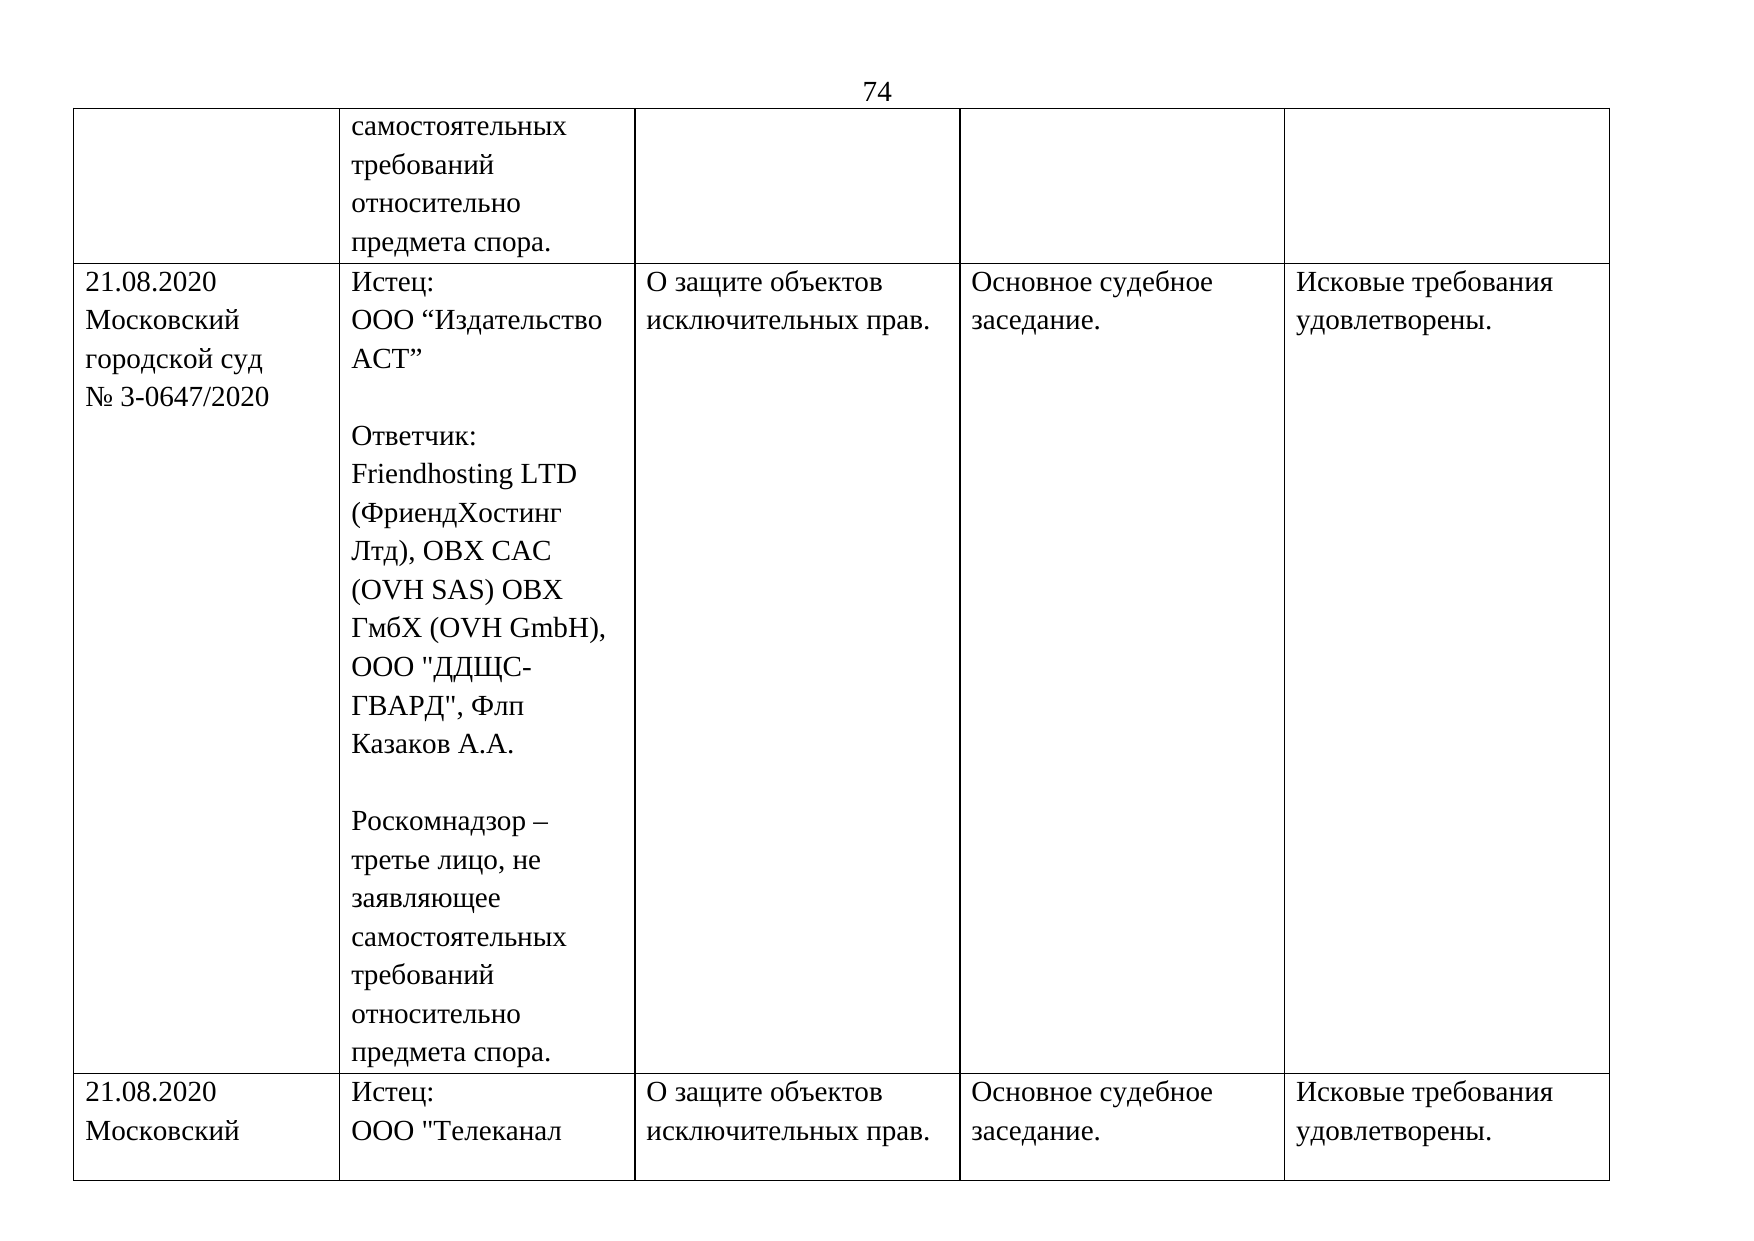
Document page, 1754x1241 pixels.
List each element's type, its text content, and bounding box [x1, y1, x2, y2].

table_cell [1285, 1074, 1609, 1180]
table_cell Исковые требования удовлетворены. [1285, 264, 1609, 1073]
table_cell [74, 109, 339, 263]
table_cell 21.08.2020 Московский городской суд № 3-0647/2020 [74, 264, 339, 1073]
table_cell О защите объектов исключительных прав. [636, 264, 959, 1073]
table_cell Основное судебное заседание. [961, 264, 1284, 1073]
table_cell Истец: ООО “Издательство АСТ” Ответчик: Friendhosting LTD (ФриендХостинг Лтд), ОВХ САС (OVH SAS) ОВХ ГмбХ (OVH GmbH), ООО "ДДЩС-ГВАРД", Флп Казаков А.А. Роскомнадзор – третье лицо, не заявляющее самостоятельных требований относительно предмета спора. [340, 264, 634, 1073]
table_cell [74, 1074, 339, 1180]
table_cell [636, 109, 959, 263]
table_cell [961, 1074, 1284, 1180]
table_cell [340, 109, 634, 263]
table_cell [1285, 109, 1609, 263]
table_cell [636, 1074, 959, 1180]
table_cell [961, 109, 1284, 263]
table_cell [340, 1074, 634, 1180]
